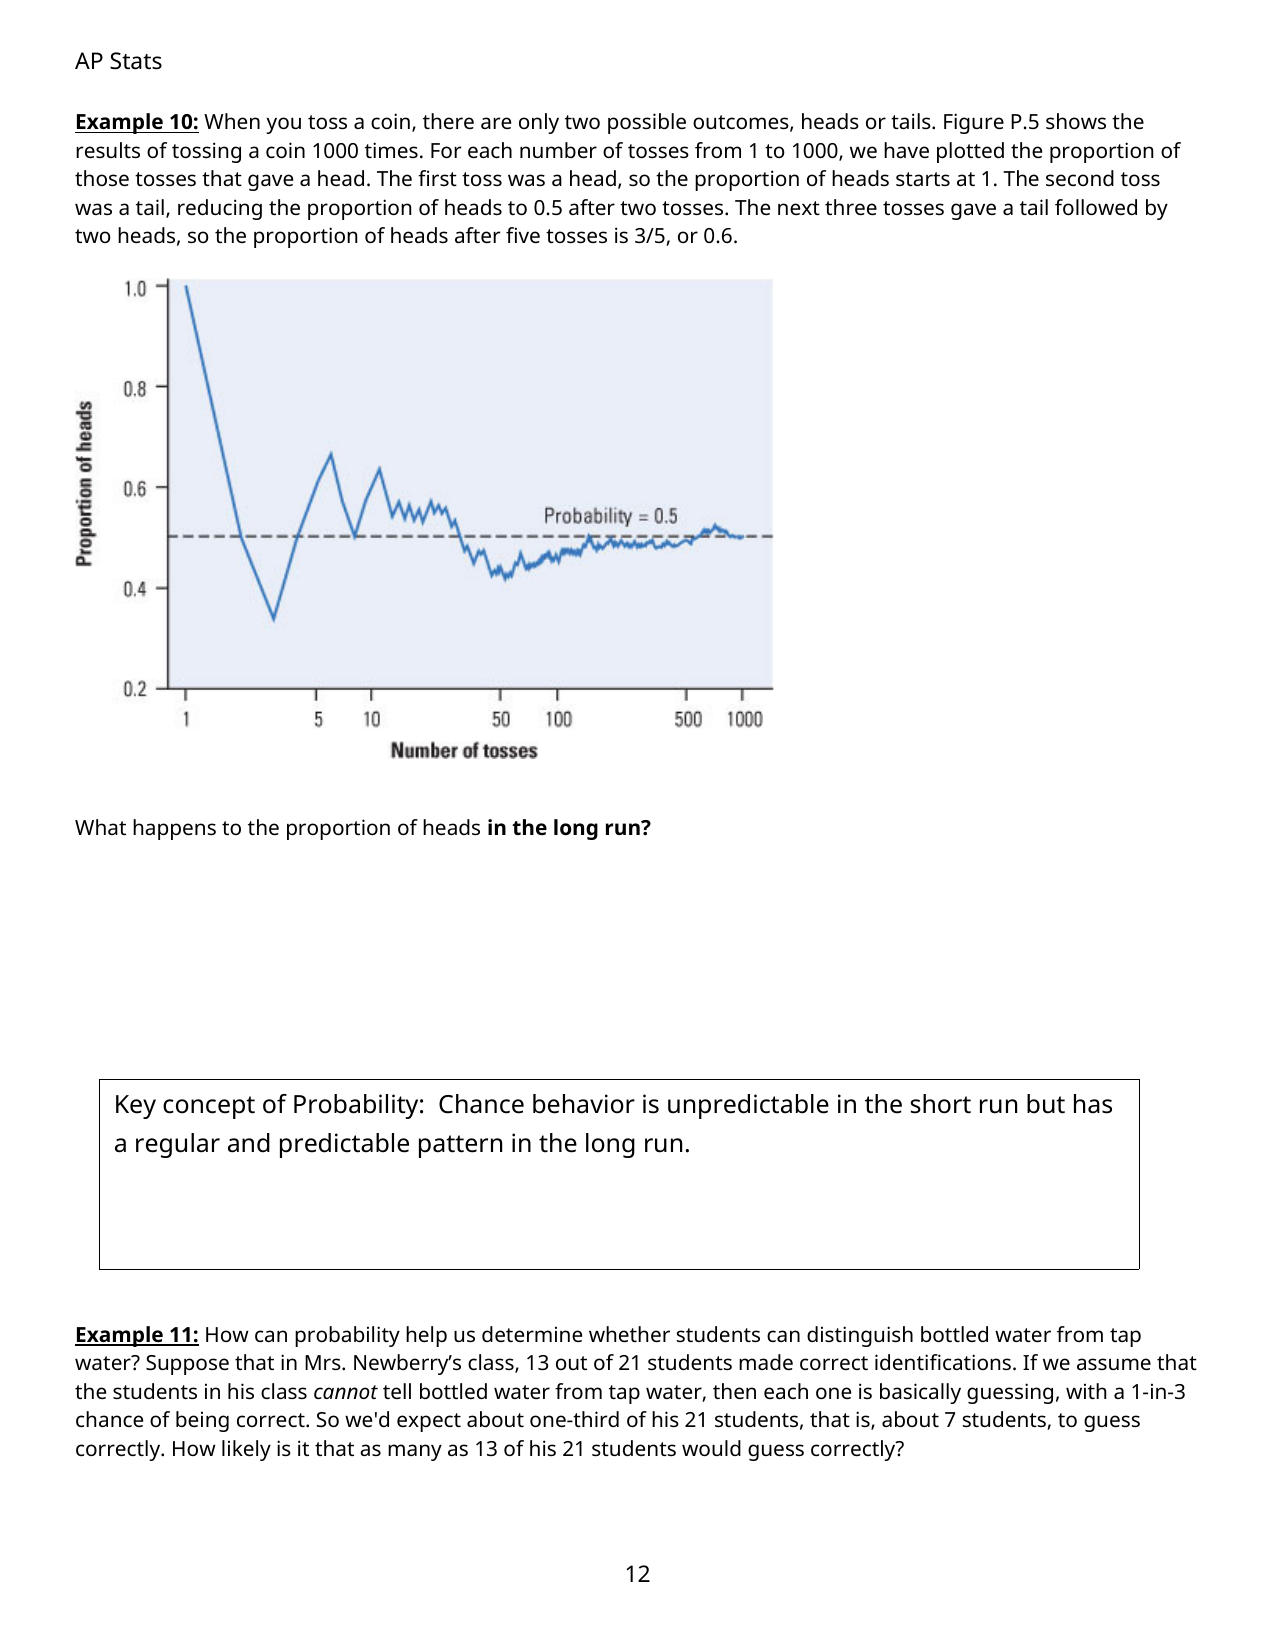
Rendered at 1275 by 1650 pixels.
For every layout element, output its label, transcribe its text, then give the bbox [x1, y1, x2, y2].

text Example 11: How can probability help us determine whether students can distinguish bottled water from tap water? Suppose that in Mrs. Newberry’s class, 13 out of 21 students made correct identifications. If we assume that the students in his class cannot tell bottled water from tap water, then each one is basically guessing, with a 1-in-3 chance of being correct. So we'd expect about one-third of his 21 students, that is, about 7 students, to guess correctly. How likely is it that as many as 13 of his 21 students would guess correctly? [75, 1320, 1200, 1462]
text What happens to the proportion of heads in the long run? [75, 813, 1200, 842]
text Example 10: When you toss a coin, there are only two possible outcomes, heads or tails. Figure P.5 shows the results of tossing a coin 1000 times. For each number of tosses from 1 to 1000, we have plotted the proportion of those tosses that gave a head. The first toss was a head, so the proportion of heads starts at 1. The second toss was a tail, reducing the proportion of heads to 0.5 after two tosses. The next three tosses gave a tail followed by two heads, so the proportion of heads after five tosses is 3/5, or 0.6. [75, 107, 1200, 250]
picture [75, 278, 774, 759]
